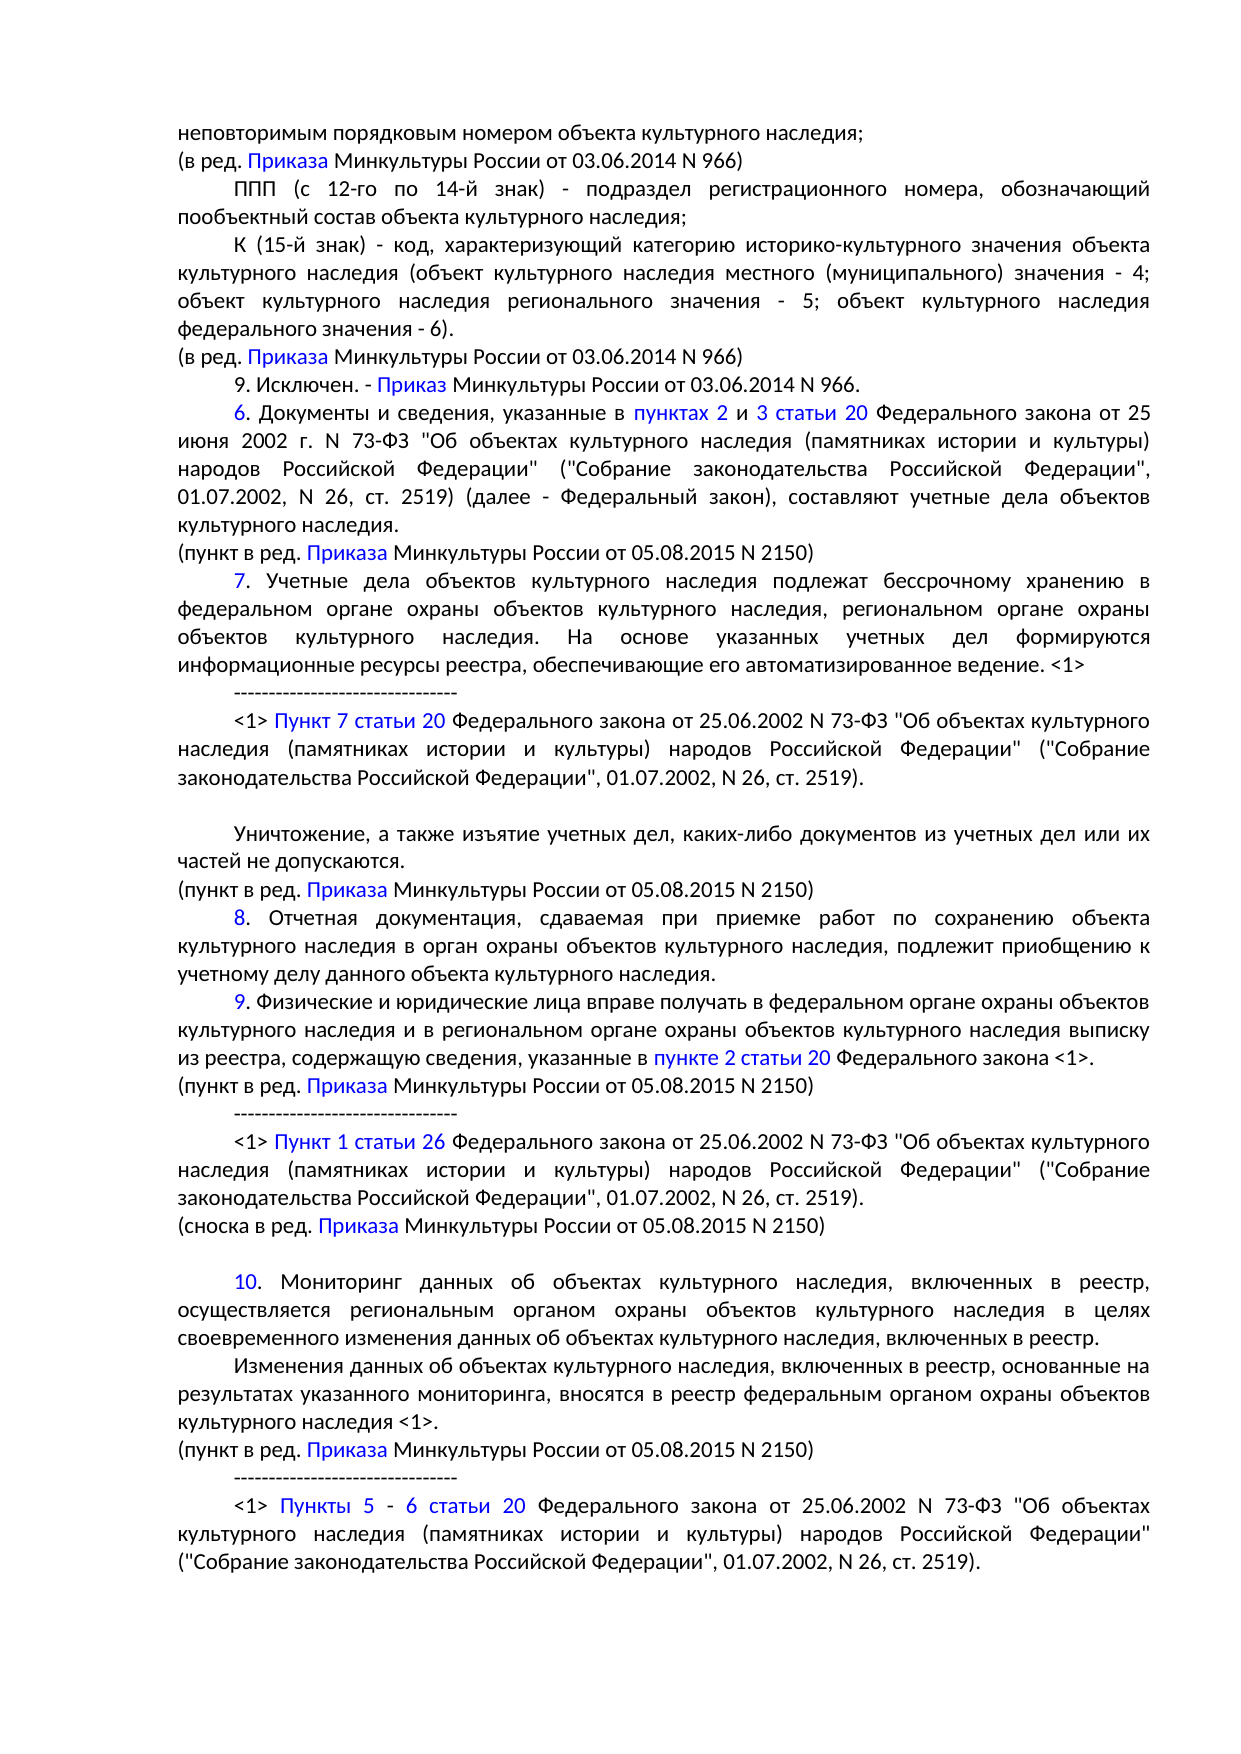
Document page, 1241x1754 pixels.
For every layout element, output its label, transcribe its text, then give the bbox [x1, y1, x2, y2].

text -------------------------------- [177, 1099, 1152, 1127]
text (пункт в ред. Приказа Минкультуры России от 05.08.2015 N 2150) [177, 1071, 1152, 1099]
text 9. Исключен. - Приказ Минкультуры России от 03.06.2014 N 966. [177, 370, 1152, 398]
text -------------------------------- [177, 1463, 1152, 1491]
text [177, 118, 1152, 146]
text (пункт в ред. Приказа Минкультуры России от 05.08.2015 N 2150) [177, 875, 1152, 903]
text 6. Документы и сведения, указанные в пунктах 2 и 3 статьи 20 Федерального закона от 25 июня 2002 г. N 73-ФЗ "Об объектах культурного наследия (памятниках истории и культуры) народов Российской Федерации" ("Собрание законодательства Российской Федерации", 01.07.2002, N 26, ст. 2519) (далее - Федеральный закон), составляют учетные дела объектов культурного наследия. [177, 398, 1152, 538]
text Уничтожение, а также изъятие учетных дел, каких-либо документов из учетных дел или их частей не допускаются. [177, 819, 1152, 875]
text 8. Отчетная документация, сдаваемая при приемке работ по сохранению объекта культурного наследия в орган охраны объектов культурного наследия, подлежит приобщению к учетному делу данного объекта культурного наследия. [177, 903, 1152, 987]
text 10. Мониторинг данных об объектах культурного наследия, включенных в реестр, осуществляется региональным органом охраны объектов культурного наследия в целях своевременного изменения данных об объектах культурного наследия, включенных в реестр. [177, 1267, 1152, 1351]
text <1> Пункт 1 статьи 26 Федерального закона от 25.06.2002 N 73-ФЗ "Об объектах культурного наследия (памятниках истории и культуры) народов Российской Федерации" ("Собрание законодательства Российской Федерации", 01.07.2002, N 26, ст. 2519). [177, 1127, 1152, 1211]
text К (15-й знак) - код, характеризующий категорию историко-культурного значения объекта культурного наследия (объект культурного наследия местного (муниципального) значения - 4; объект культурного наследия регионального значения - 5; объект культурного наследия федерального значения - 6). [177, 230, 1152, 342]
text (сноска в ред. Приказа Минкультуры России от 05.08.2015 N 2150) [177, 1211, 1152, 1239]
text <1> Пункт 7 статьи 20 Федерального закона от 25.06.2002 N 73-ФЗ "Об объектах культурного наследия (памятниках истории и культуры) народов Российской Федерации" ("Собрание законодательства Российской Федерации", 01.07.2002, N 26, ст. 2519). [177, 707, 1152, 791]
text (в ред. Приказа Минкультуры России от 03.06.2014 N 966) [177, 342, 1152, 370]
text (пункт в ред. Приказа Минкультуры России от 05.08.2015 N 2150) [177, 1435, 1152, 1463]
text (пункт в ред. Приказа Минкультуры России от 05.08.2015 N 2150) [177, 538, 1152, 566]
text -------------------------------- [177, 678, 1152, 707]
text (в ред. Приказа Минкультуры России от 03.06.2014 N 966) [177, 146, 1152, 174]
text <1> Пункты 5 - 6 статьи 20 Федерального закона от 25.06.2002 N 73-ФЗ "Об объектах культурного наследия (памятниках истории и культуры) народов Российской Федерации" ("Собрание законодательства Российской Федерации", 01.07.2002, N 26, ст. 2519). [177, 1491, 1152, 1575]
text 7. Учетные дела объектов культурного наследия подлежат бессрочному хранению в федеральном органе охраны объектов культурного наследия, региональном органе охраны объектов культурного наследия. На основе указанных учетных дел формируются информационные ресурсы реестра, обеспечивающие его автоматизированное ведение. <1> [177, 566, 1152, 678]
text 9. Физические и юридические лица вправе получать в федеральном органе охраны объектов культурного наследия и в региональном органе охраны объектов культурного наследия выписку из реестра, содержащую сведения, указанные в пункте 2 статьи 20 Федерального закона <1>. [177, 987, 1152, 1071]
text ППП (с 12-го по 14-й знак) - подраздел регистрационного номера, обозначающий пообъектный состав объекта культурного наследия; [177, 174, 1152, 230]
text Изменения данных об объектах культурного наследия, включенных в реестр, основанные на результатах указанного мониторинга, вносятся в реестр федеральным органом охраны объектов культурного наследия <1>. [177, 1351, 1152, 1435]
